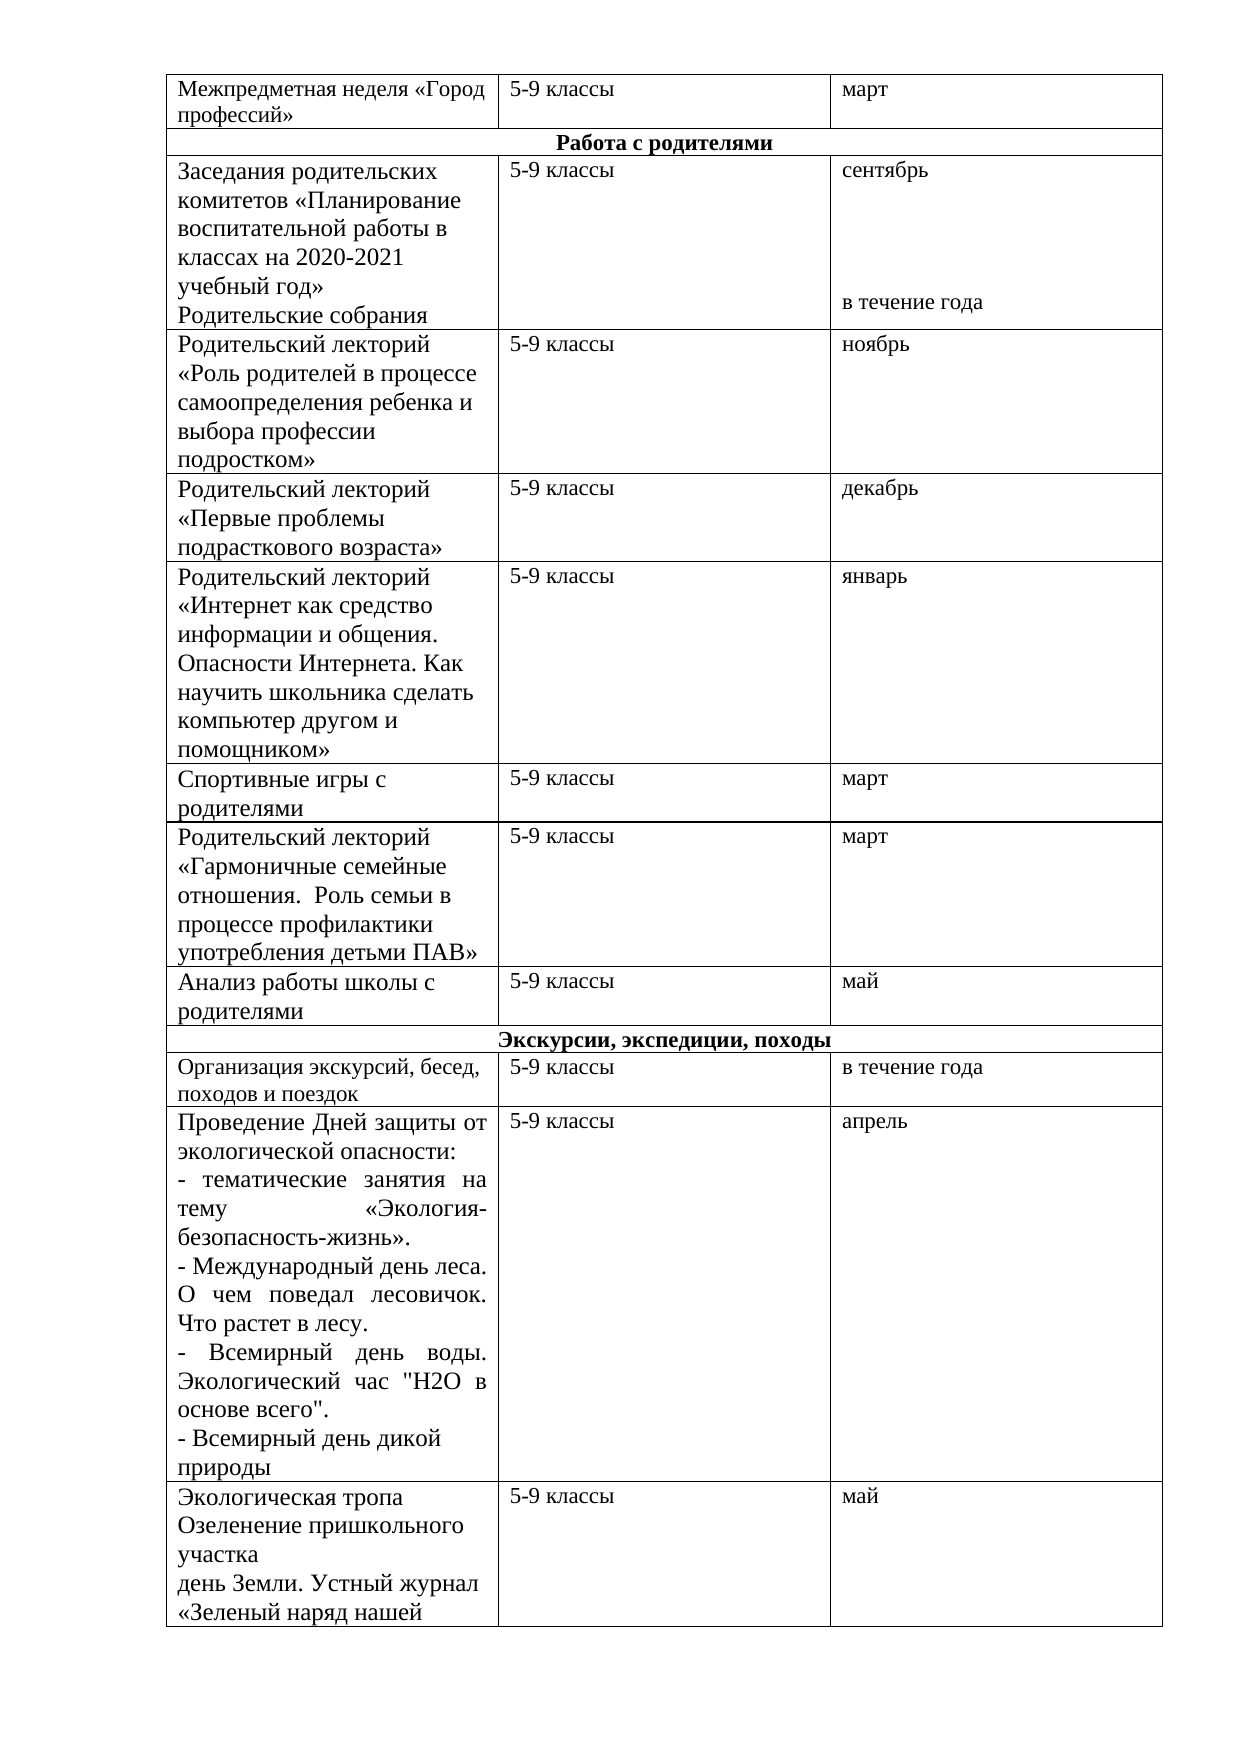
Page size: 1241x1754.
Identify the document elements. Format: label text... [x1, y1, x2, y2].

table_cell май [831, 1482, 1162, 1626]
table_cell Родительский лекторий «Интернет как средство информации и общения. Опасности Интернета. Как научить школьника сделать компьютер другом и помощником» [167, 562, 498, 763]
table_cell Проведение Дней защиты от экологической опасности: - тематические занятия на тему «Экология-безопасность-жизнь». - Международный день леса. О чем поведал лесовичок. Что растет в лесу. - Всемирный день воды. Экологический час "Н2О в основе всего". - Всемирный день дикой природы [167, 1107, 498, 1481]
table_cell Спортивные игры с родителями [167, 764, 498, 821]
table_cell апрель [831, 1107, 1162, 1481]
table_cell 5-9 классы [499, 967, 830, 1025]
table_cell сентябрь в течение года [831, 156, 1162, 328]
table_cell Экскурсии, экспедиции, походы [167, 1026, 1162, 1052]
table_cell март [831, 75, 1162, 128]
table_cell Родительский лекторий «Первые проблемы подрасткового возраста» [167, 474, 498, 561]
table_cell Работа с родителями [167, 129, 1162, 155]
table_cell 5-9 классы [499, 562, 830, 763]
table_cell в течение года [831, 1053, 1162, 1106]
table_cell март [831, 764, 1162, 821]
table_cell 5-9 классы [499, 1053, 830, 1106]
table_cell декабрь [831, 474, 1162, 561]
table_cell 5-9 классы [499, 1482, 830, 1626]
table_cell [167, 1482, 498, 1626]
table_cell январь [831, 562, 1162, 763]
table_cell 5-9 классы [499, 156, 830, 328]
table_cell 5-9 классы [499, 330, 830, 473]
table_cell 5-9 классы [499, 75, 830, 128]
table_cell май [831, 967, 1162, 1025]
table_cell 5-9 классы [499, 474, 830, 561]
table_cell 5-9 классы [499, 823, 830, 966]
table_cell Организация экскурсий, бесед, походов и поездок [167, 1053, 498, 1106]
table_cell Анализ работы школы с родителями [167, 967, 498, 1025]
table_cell 5-9 классы [499, 764, 830, 821]
table_cell Родительский лекторий «Гармоничные семейные отношения. Роль семьи в процессе профилактики употребления детьми ПАВ» [167, 823, 498, 966]
table_cell март [831, 823, 1162, 966]
table_cell ноябрь [831, 330, 1162, 473]
table_cell Заседания родительских комитетов «Планирование воспитательной работы в классах на 2020-2021 учебный год» Родительские собрания [167, 156, 498, 328]
table_cell Родительский лекторий «Роль родителей в процессе самоопределения ребенка и выбора профессии подростком» [167, 330, 498, 473]
table_cell 5-9 классы [499, 1107, 830, 1481]
table_cell Межпредметная неделя «Город профессий» [167, 75, 498, 128]
